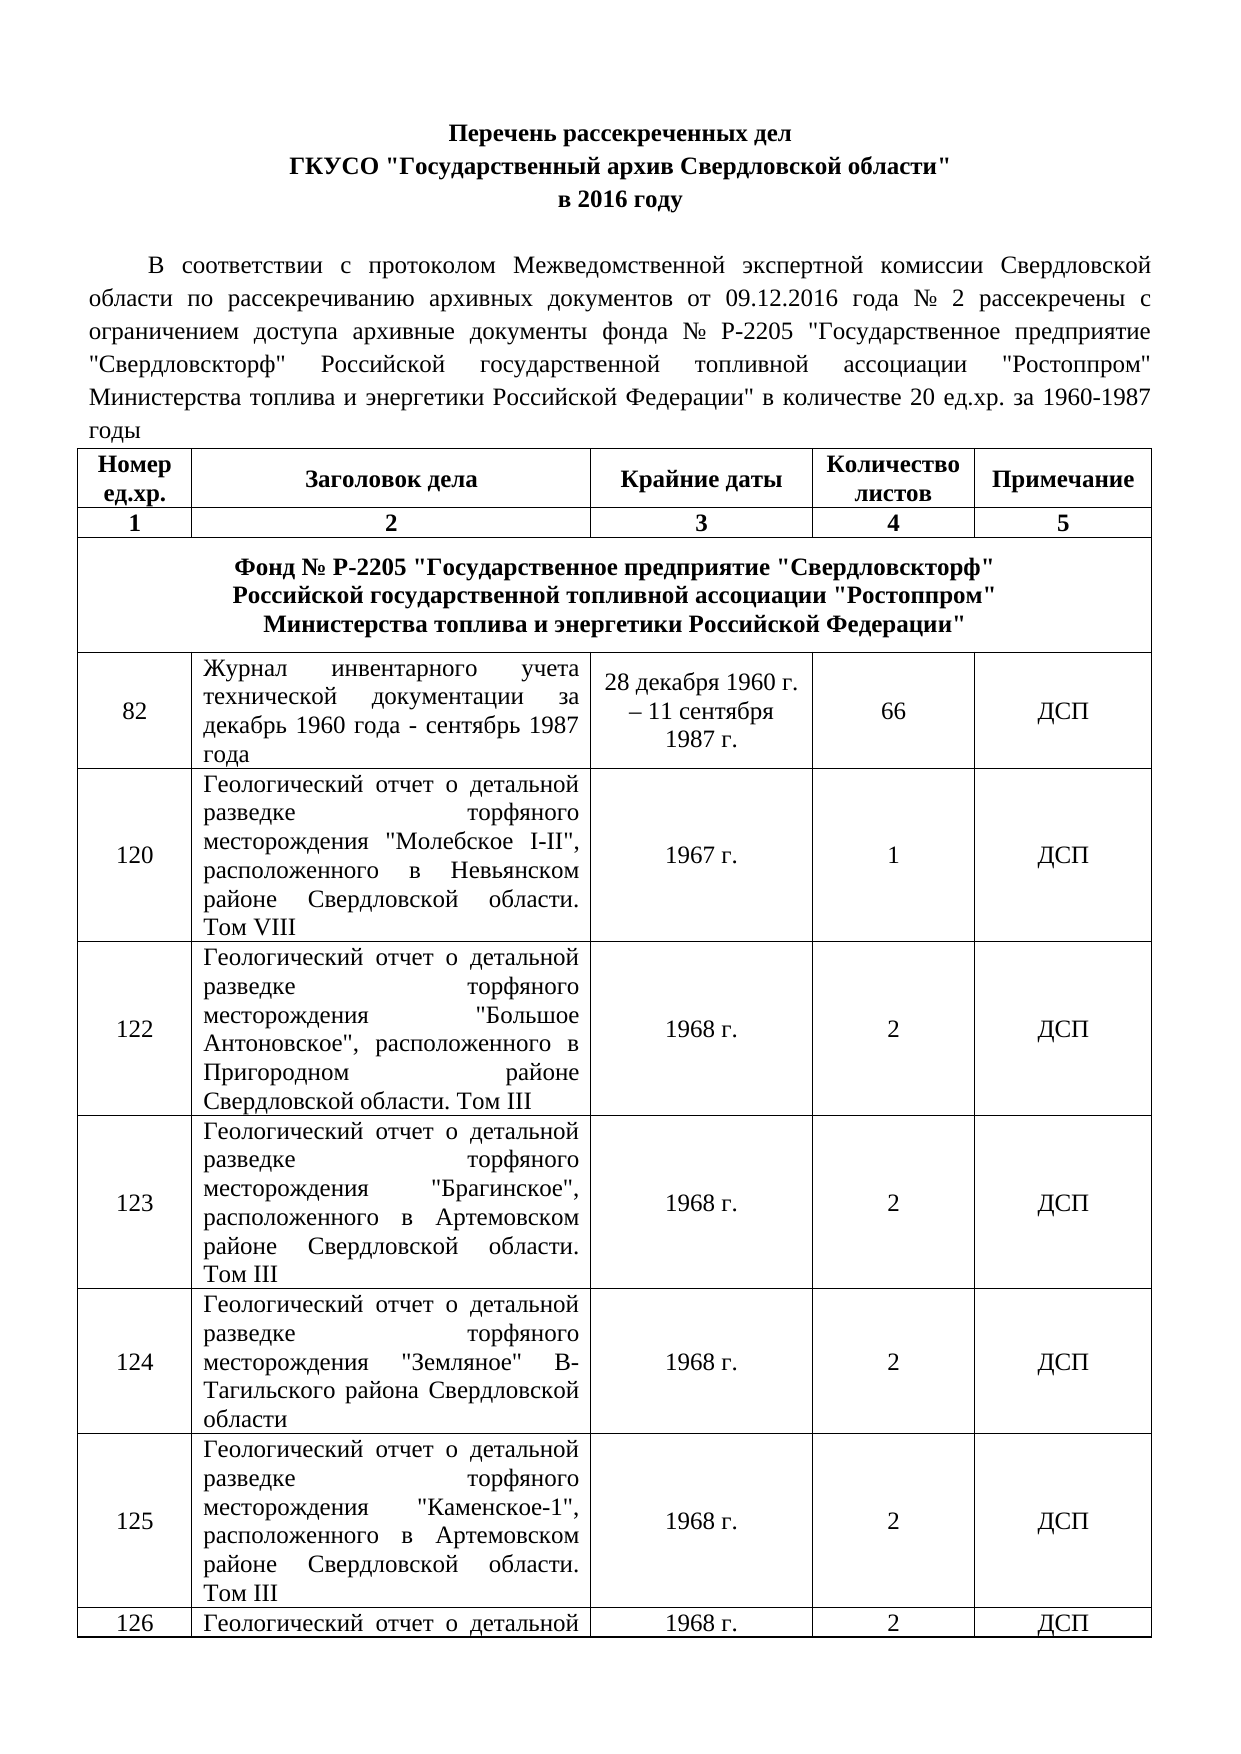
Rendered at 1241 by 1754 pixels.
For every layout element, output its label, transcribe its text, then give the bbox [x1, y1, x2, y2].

table_header Заголовок дела [192, 449, 590, 507]
table_cell 1 [78, 508, 191, 537]
table_cell 2 [813, 1289, 974, 1433]
table_cell 2 [813, 1434, 974, 1607]
table_cell 123 [78, 1116, 191, 1288]
table_cell ДСП [975, 1434, 1151, 1607]
table_cell 1967 г. [591, 769, 812, 941]
table_cell 1968 г. [591, 1608, 812, 1636]
table_header Количество листов [813, 449, 974, 507]
table_cell 120 [78, 769, 191, 941]
table_cell 1968 г. [591, 1434, 812, 1607]
table_cell 82 [78, 653, 191, 768]
text Перечень рассекреченных дел [88, 118, 1152, 147]
table_header Номер ед.хр. [78, 449, 191, 507]
text В соответствии с протоколом Межведомственной экспертной комиссии Свердловской области по рассекречиванию архивных документов от 09.12.2016 года № 2 рассекречены с ограничением доступа архивные документы фонда № Р-2205 "Государственное предприятие "Свердловскторф" Российской государственной топливной ассоциации "Ростоппром" Министерства топлива и энергетики Российской Федерации" в количестве 20 ед.хр. за 1960-1987 годы [88, 250, 1152, 444]
table_cell 122 [78, 942, 191, 1115]
table_cell 2 [813, 1116, 974, 1288]
table_cell 2 [192, 508, 590, 537]
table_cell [192, 1608, 590, 1636]
table_cell 2 [813, 1608, 974, 1636]
table_cell Геологический отчет о детальной разведке торфяного месторождения "Молебское I-II", расположенного в Невьянском районе Свердловской области. Том VIII [192, 769, 590, 941]
table_cell 3 [591, 508, 812, 537]
table_cell 4 [813, 508, 974, 537]
table_cell 2 [813, 942, 974, 1115]
table_header Крайние даты [591, 449, 812, 507]
table_cell ДСП [975, 653, 1151, 768]
text в 2016 году [88, 184, 1152, 213]
table_cell 124 [78, 1289, 191, 1433]
table_cell ДСП [975, 769, 1151, 941]
text ГКУСО "Государственный архив Свердловской области" [88, 151, 1152, 180]
table_cell ДСП [975, 1116, 1151, 1288]
table_cell ДСП [975, 1289, 1151, 1433]
table_cell Фонд № Р-2205 "Государственное предприятие "Свердловскторф" Российской государственной топливной ассоциации "Ростоппром" Министерства топлива и энергетики Российской Федерации" [78, 538, 1151, 652]
table_cell 1 [813, 769, 974, 941]
table_cell 28 декабря 1960 г. – 11 сентября 1987 г. [591, 653, 812, 768]
table_cell Геологический отчет о детальной разведке торфяного месторождения "Брагинское", расположенного в Артемовском районе Свердловской области. Том III [192, 1116, 590, 1288]
table_cell Геологический отчет о детальной разведке торфяного месторождения "Большое Антоновское", расположенного в Пригородном районе Свердловской области. Том III [192, 942, 590, 1115]
table_cell 1968 г. [591, 942, 812, 1115]
table_cell Геологический отчет о детальной разведке торфяного месторождения "Земляное" В-Тагильского района Свердловской области [192, 1289, 590, 1433]
table_cell 1968 г. [591, 1289, 812, 1433]
table_header Примечание [975, 449, 1151, 507]
table_cell ДСП [975, 1608, 1151, 1636]
table_cell 1968 г. [591, 1116, 812, 1288]
table_cell ДСП [975, 942, 1151, 1115]
table_cell Геологический отчет о детальной разведке торфяного месторождения "Каменское-1", расположенного в Артемовском районе Свердловской области. Том III [192, 1434, 590, 1607]
table_cell Журнал инвентарного учета технической документации за декабрь 1960 года - сентябрь 1987 года [192, 653, 590, 768]
table_cell 66 [813, 653, 974, 768]
table_cell 5 [975, 508, 1151, 537]
table_cell 125 [78, 1434, 191, 1607]
table_cell 126 [78, 1608, 191, 1636]
